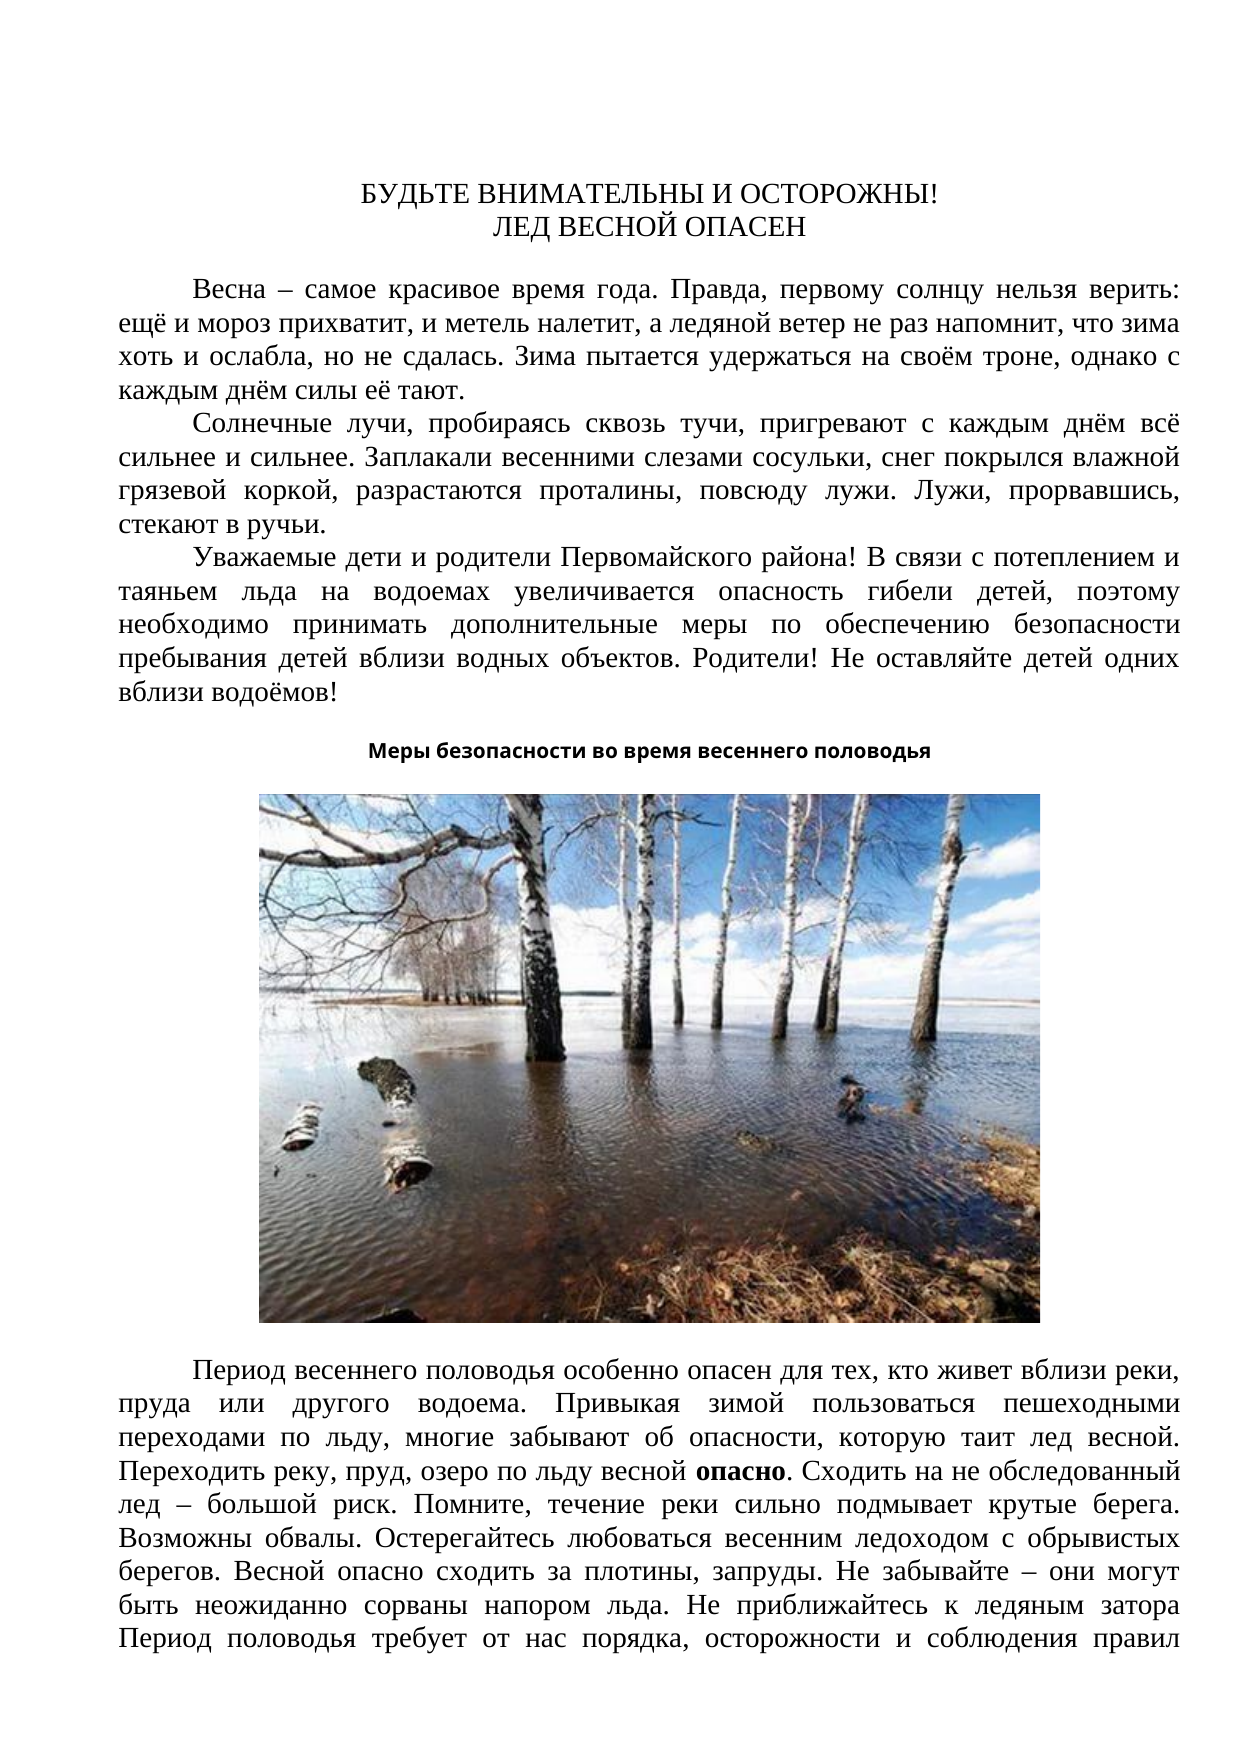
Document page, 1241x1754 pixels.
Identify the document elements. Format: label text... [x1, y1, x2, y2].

text Весна – самое красивое время года. Правда, первому солнцу нельзя верить: ещё и мороз прихватит, и метель налетит, а ледяной ветер не раз напомнит, что зима хоть и ослабла, но не сдалась. Зима пытается удержаться на своём троне, однако с каждым днём силы её тают. [118, 271, 1181, 405]
text Солнечные лучи, пробираясь сквозь тучи, пригревают с каждым днём всё сильнее и сильнее. Заплакали весенними слезами сосульки, снег покрылся влажной грязевой коркой, разрастаются проталины, повсюду лужи. Лужи, прорвавшись, стекают в ручьи. [118, 405, 1181, 539]
text БУДЬТЕ ВНИМАТЕЛЬНЫ И ОСТОРОЖНЫ! [118, 176, 1181, 209]
text Уважаемые дети и родители Первомайского района! В связи с потеплением и таяньем льда на водоемах увеличивается опасность гибели детей, поэтому необходимо принимать дополнительные меры по обеспечению безопасности пребывания детей вблизи водных объектов. Родители! Не оставляйте детей одних вблизи водоёмов! [118, 539, 1181, 707]
picture [259, 794, 1041, 1323]
text ЛЕД ВЕСНОЙ ОПАСЕН [118, 209, 1181, 243]
text Меры безопасности во время весеннего половодья [118, 736, 1181, 765]
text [118, 1352, 1181, 1654]
